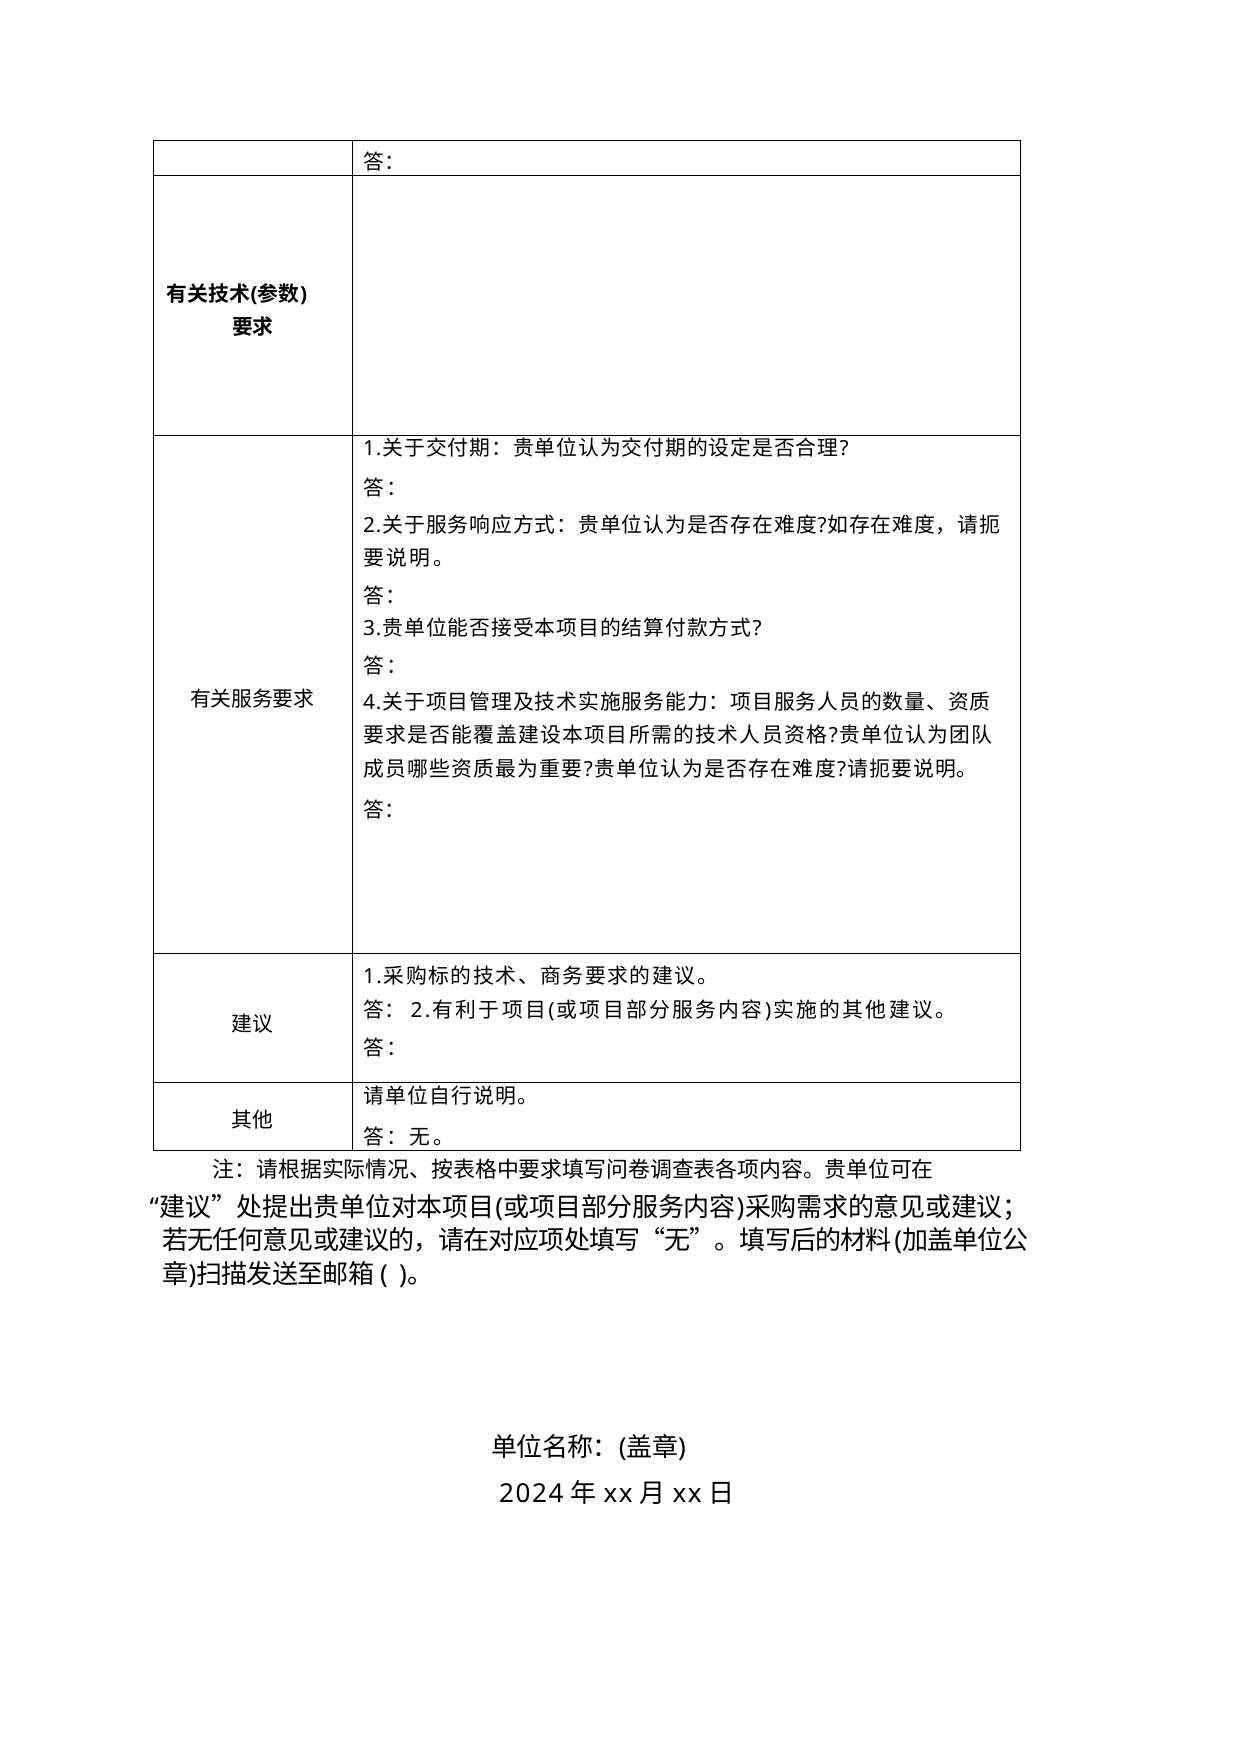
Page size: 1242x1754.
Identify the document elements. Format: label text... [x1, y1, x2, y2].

table_cell 1.关于交付期：贵单位认为交付期的设定是否合理? 答： 2.关于服务响应方式：贵单位认为是否存在难度?如存在难度，请扼 要说明。 答： 3.贵单位能否接受本项目的结算付款方式? 答： 4.关于项目管理及技术实施服务能力：项目服务人员的数量、资质 要求是否能覆盖建设本项目所需的技术人员资格?贵单位认为团队 成员哪些资质最为重要?贵单位认为是否存在难度?请扼要说明。 答： [353, 436, 1020, 953]
table_cell 建议 [154, 954, 352, 1082]
table_cell 1.采购标的技术、商务要求的建议。 答： 2.有利于项目(或项目部分服务内容)实施的其他建议。 答： [353, 954, 1020, 1082]
table_cell 有关服务要求 [154, 436, 352, 953]
table_header 答： [353, 141, 1020, 175]
table_header [154, 141, 352, 175]
text “建议”处提出贵单位对本项目(或项目部分服务内容)采购需求的意见或建议； 若无任何意见或建议的，请在对应项处填写“无”。填写后的材料(加盖单位公 章)扫描发送至邮箱 ( )。 [149, 1189, 1030, 1292]
text 单位名称：(盖章) [491, 1426, 1023, 1464]
table_cell 请单位自行说明。 答：无。 [353, 1083, 1020, 1149]
table_cell 其他 [154, 1083, 352, 1149]
table_cell 有关技术(参数) 要求 [154, 176, 352, 435]
table_cell [353, 176, 1020, 435]
text 注：请根据实际情况、按表格中要求填写问卷调查表各项内容。贵单位可在 [212, 1154, 1222, 1183]
text 2024年xx月xx日 [491, 1472, 1023, 1509]
